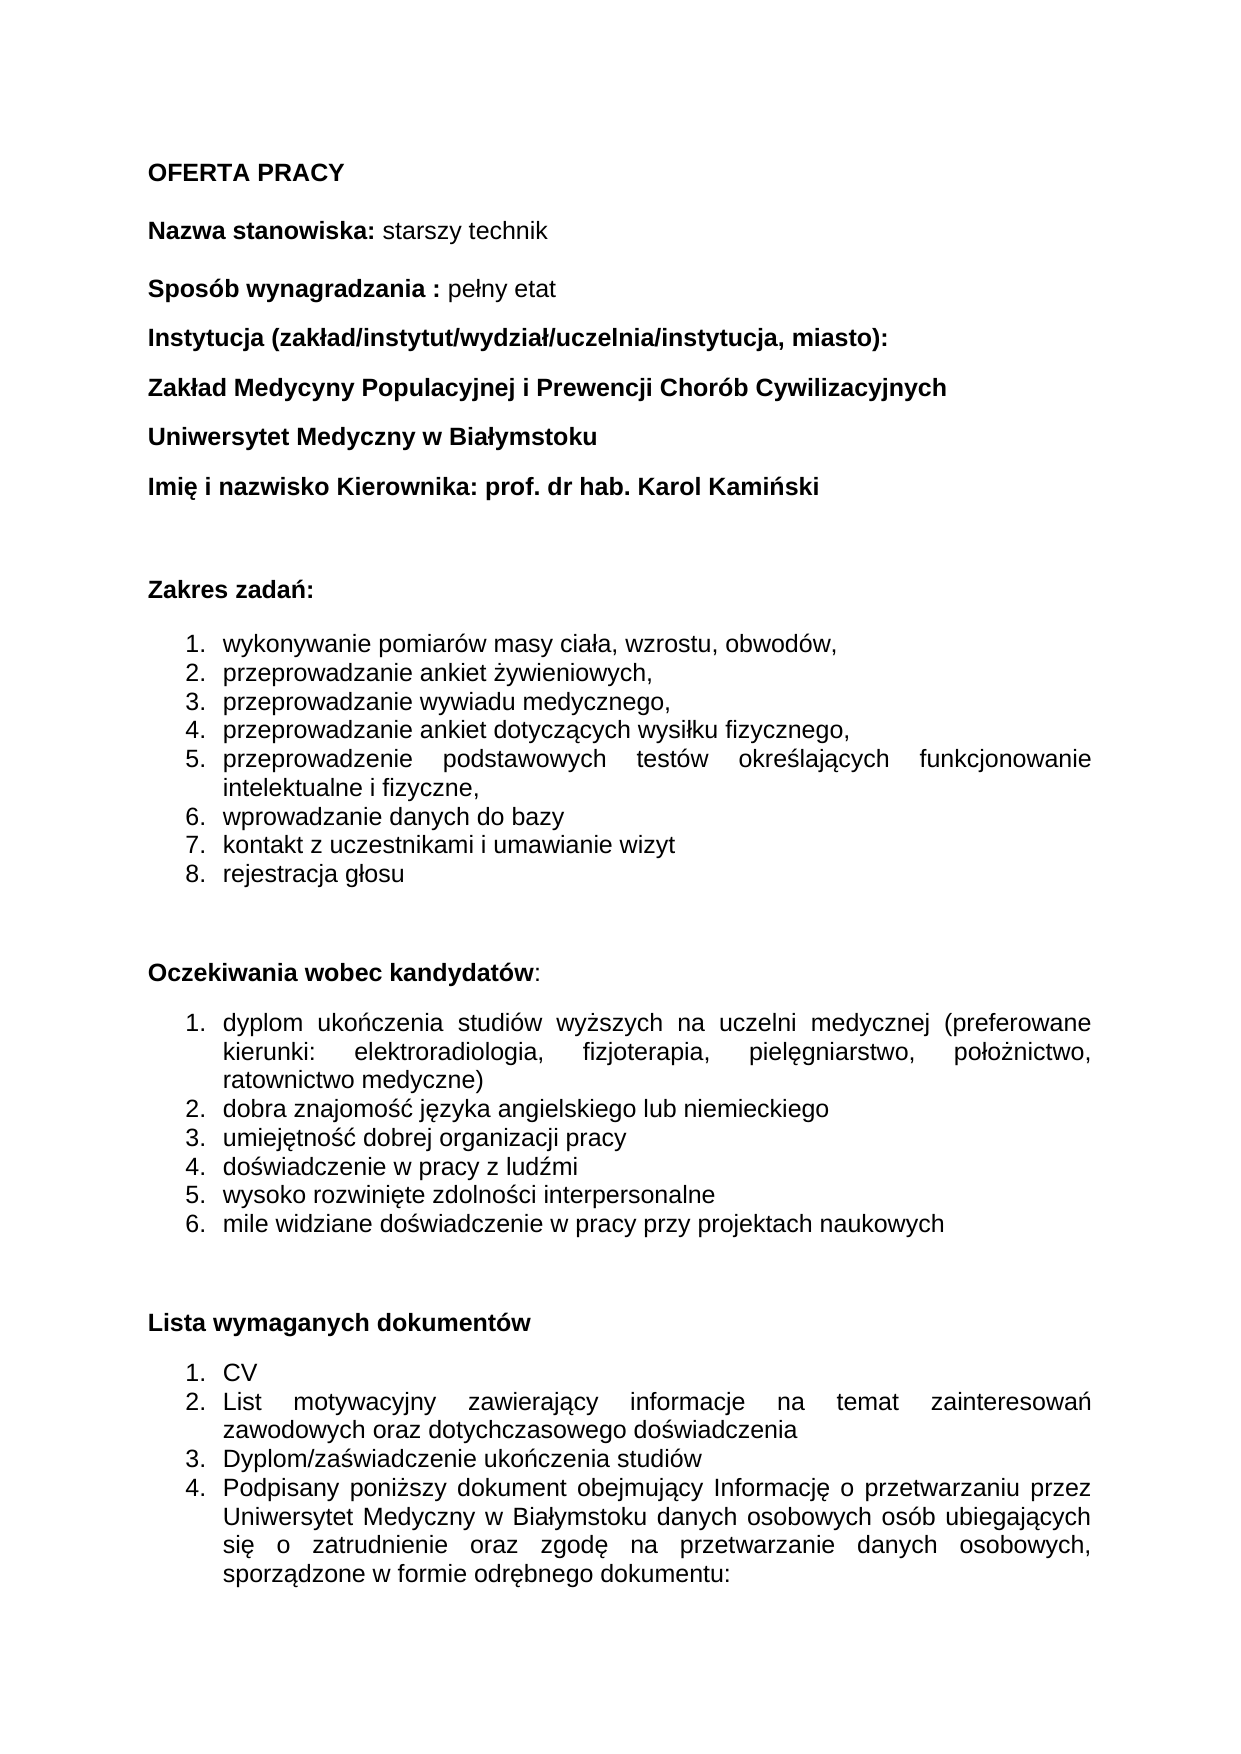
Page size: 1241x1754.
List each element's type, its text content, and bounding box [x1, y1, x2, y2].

list przeprowadzanie ankiet dotyczących wysiłku fizycznego, [185, 716, 1093, 744]
list umiejętność dobrej organizacji pracy [185, 1123, 1093, 1152]
text Sposób wynagradzania : pełny etat [148, 274, 1093, 302]
list przeprowadzanie ankiet żywieniowych, [185, 658, 1093, 687]
text Zakres zadań: [148, 575, 1093, 604]
subtitle OFERTA PRACY [148, 158, 1093, 187]
list wysoko rozwinięte zdolności interpersonalne [185, 1181, 1093, 1209]
list dyplom ukończenia studiów wyższych na uczelni medycznej (preferowane kierunki: elektroradiologia, fizjoterapia, pielęgniarstwo, położnictwo, ratownictwo medyczne) [185, 1008, 1093, 1094]
list mile widziane doświadczenie w pracy przy projektach naukowych [185, 1209, 1093, 1238]
list doświadczenie w pracy z ludźmi [185, 1152, 1093, 1181]
list Dyplom/zaświadczenie ukończenia studiów [185, 1444, 1093, 1473]
list przeprowadzenie podstawowych testów określających funkcjonowanie intelektualne i fizyczne, [185, 744, 1093, 802]
list przeprowadzanie wywiadu medycznego, [185, 687, 1093, 716]
text Oczekiwania wobec kandydatów: [148, 958, 1093, 987]
list dobra znajomość języka angielskiego lub niemieckiego [185, 1094, 1093, 1123]
text Instytucja (zakład/instytut/wydział/uczelnia/instytucja, miasto): [148, 323, 1093, 352]
list kontakt z uczestnikami i umawianie wizyt [185, 831, 1093, 859]
list wykonywanie pomiarów masy ciała, wzrostu, obwodów, [185, 629, 1093, 658]
list CV [185, 1358, 1093, 1387]
text Lista wymaganych dokumentów [148, 1308, 1093, 1337]
list List motywacyjny zawierający informacje na temat zainteresowań zawodowych oraz dotychczasowego doświadczenia [185, 1387, 1093, 1444]
list rejestracja głosu [185, 859, 1093, 888]
list wprowadzanie danych do bazy [185, 802, 1093, 831]
list Podpisany poniższy dokument obejmujący Informację o przetwarzaniu przez Uniwersytet Medyczny w Białymstoku danych osobowych osób ubiegających się o zatrudnienie oraz zgodę na przetwarzanie danych osobowych, sporządzone w formie odrębnego dokumentu: [185, 1473, 1093, 1588]
text Zakład Medycyny Populacyjnej i Prewencji Chorób Cywilizacyjnych [148, 373, 1093, 402]
text Uniwersytet Medyczny w Białymstoku [148, 422, 1093, 451]
text Imię i nazwisko Kierownika: prof. dr hab. Karol Kamiński [148, 472, 1093, 501]
subtitle Nazwa stanowiska: starszy technik [148, 216, 1093, 244]
